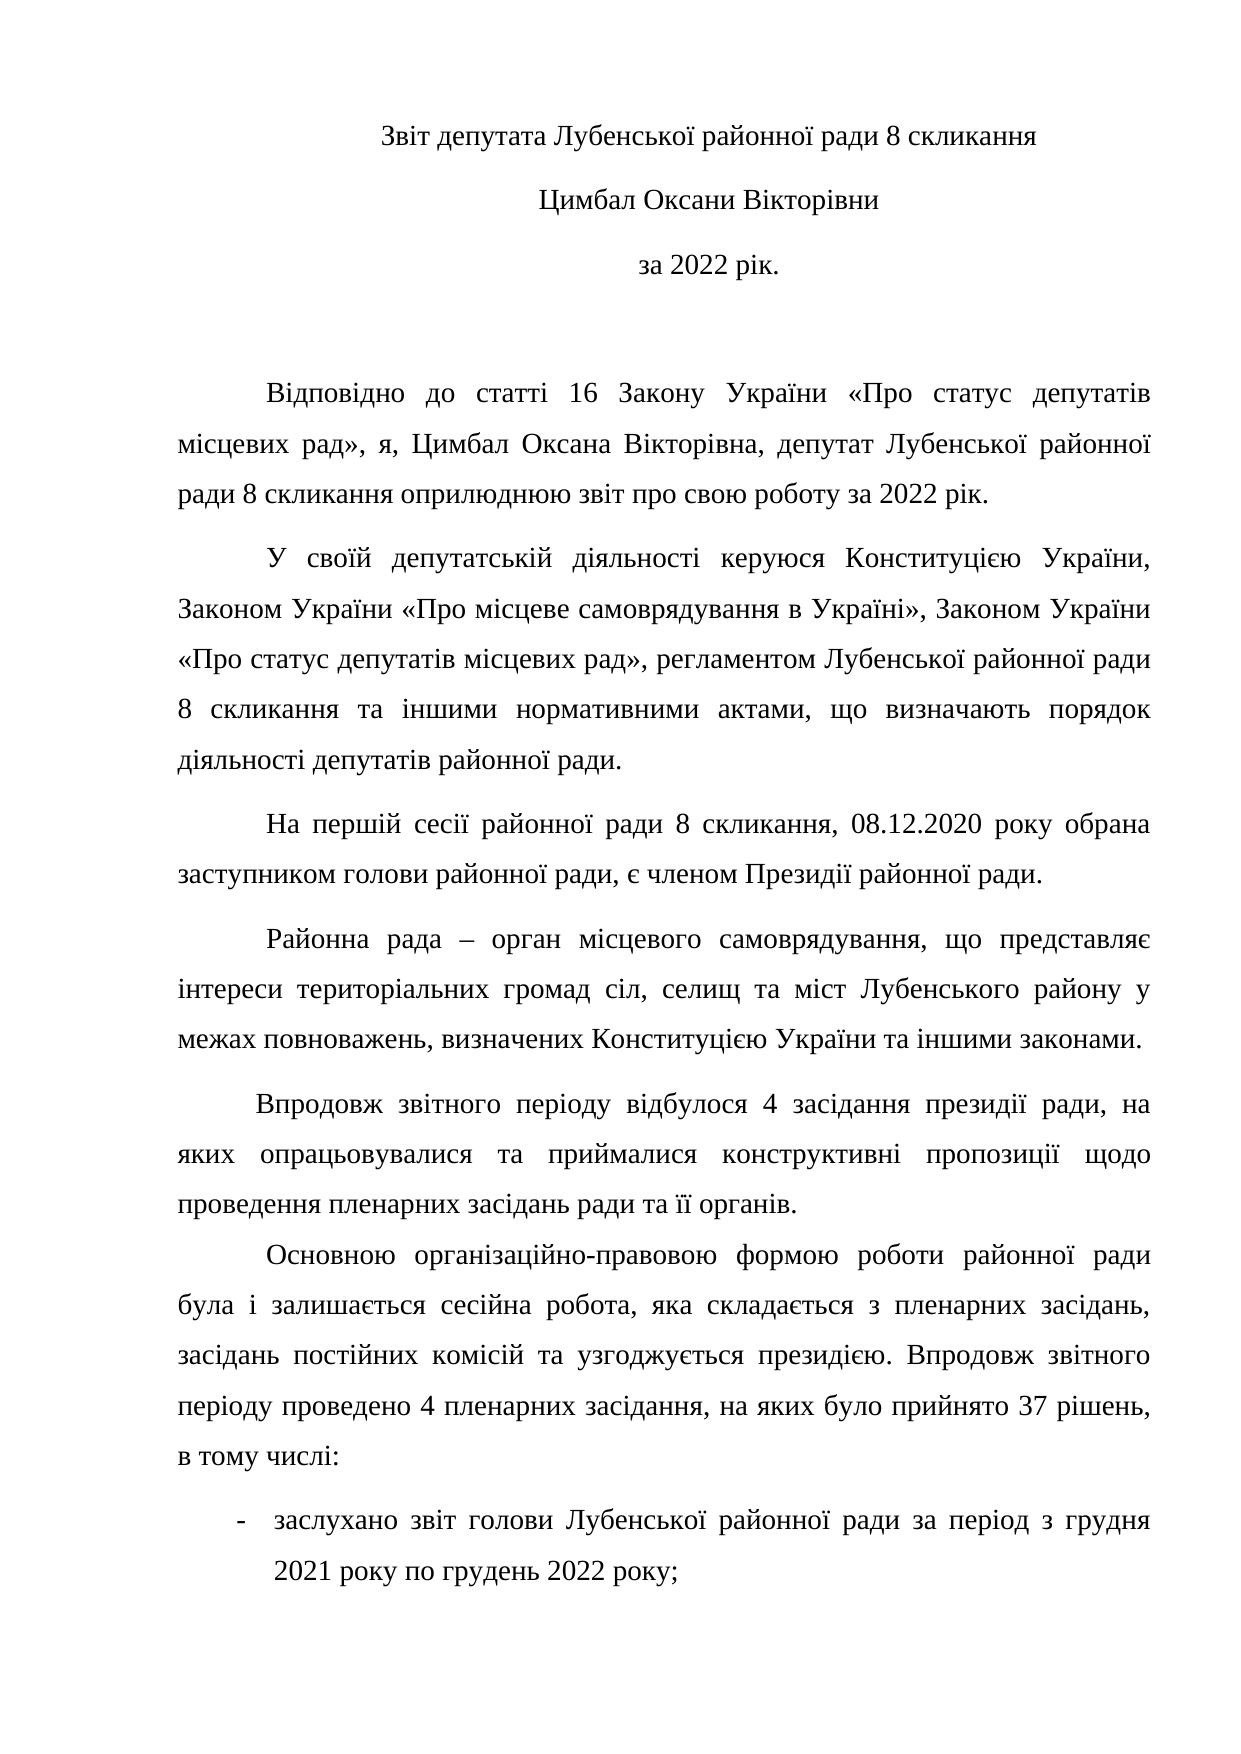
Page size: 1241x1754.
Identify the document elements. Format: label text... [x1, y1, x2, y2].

list заслухано звіт голови Лубенської районної ради за період з грудня 2021 року по грудень 2022 року; [236, 1502, 1152, 1586]
text Районна рада – орган місцевого самоврядування, що представляє інтереси територіальних громад сіл, селищ та міст Лубенського району у межах повноважень, визначених Конституцією України та іншими законами. [177, 921, 1152, 1055]
text Впродовж звітного періоду відбулося 4 засідання президії ради, на яких опрацьовувалися та приймалися конструктивні пропозиції щодо проведення пленарних засідань ради та її органів. [177, 1086, 1152, 1220]
text Цимбал Оксани Вікторівни [177, 182, 1152, 216]
text Основною організаційно-правовою формою роботи районної ради була і залишається сесійна робота, яка складається з пленарних засідань, засідань постійних комісій та узгоджується президією. Впродовж звітного періоду проведено 4 пленарних засідання, на яких було прийнято 37 рішень, в тому числі: [177, 1237, 1152, 1472]
text Звіт депутата Лубенської районної ради 8 скликання [177, 118, 1152, 152]
text за 2022 рік. [177, 247, 1152, 280]
text У своїй депутатській діяльності керуюся Конституцією України, Законом України «Про місцеве самоврядування в Україні», Законом України «Про статус депутатів місцевих рад», регламентом Лубенської районної ради 8 скликання та іншими нормативними актами, що визначають порядок діяльності депутатів районної ради. [177, 541, 1152, 775]
text Відповідно до статті 16 Закону України «Про статус депутатів місцевих рад», я, Цимбал Оксана Вікторівна, депутат Лубенської районної ради 8 скликання оприлюднюю звіт про свою роботу за 2022 рік. [177, 376, 1152, 510]
text На першій сесії районної ради 8 скликання, 08.12.2020 року обрана заступником голови районної ради, є членом Президії районної ради. [177, 806, 1152, 890]
